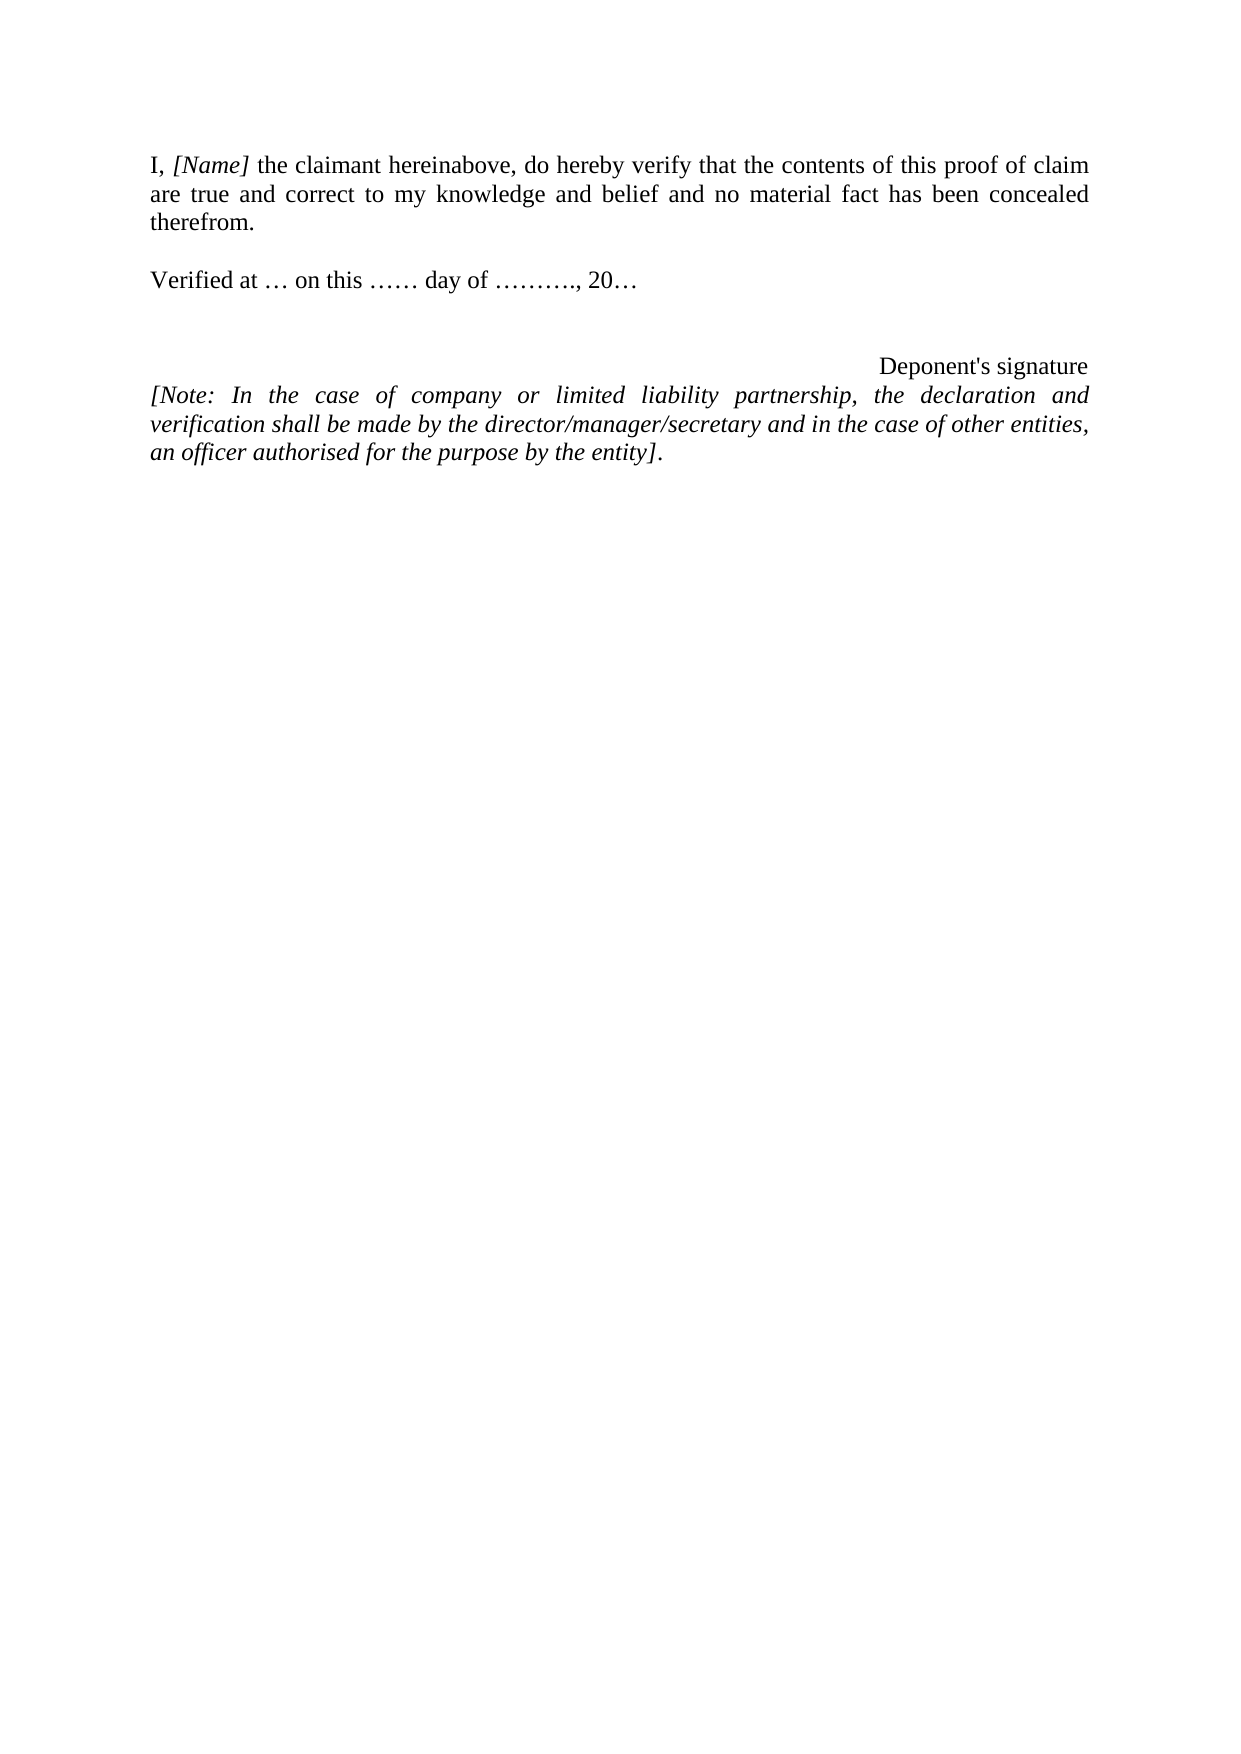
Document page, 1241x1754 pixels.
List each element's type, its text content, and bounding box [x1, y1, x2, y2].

text Deponent's signature [150, 351, 1088, 380]
text [Note: In the case of company or limited liability partnership, the declaration and verification shall be made by the director/manager/secretary and in the case of other entities, an officer authorised for the purpose by the entity]. [150, 380, 1090, 466]
text Verified at … on this …… day of ………., 20… [150, 265, 1090, 294]
text I, [Name] the claimant hereinabove, do hereby verify that the contents of this proof of claim are true and correct to my knowledge and belief and no material fact has been concealed therefrom. [150, 150, 1090, 236]
